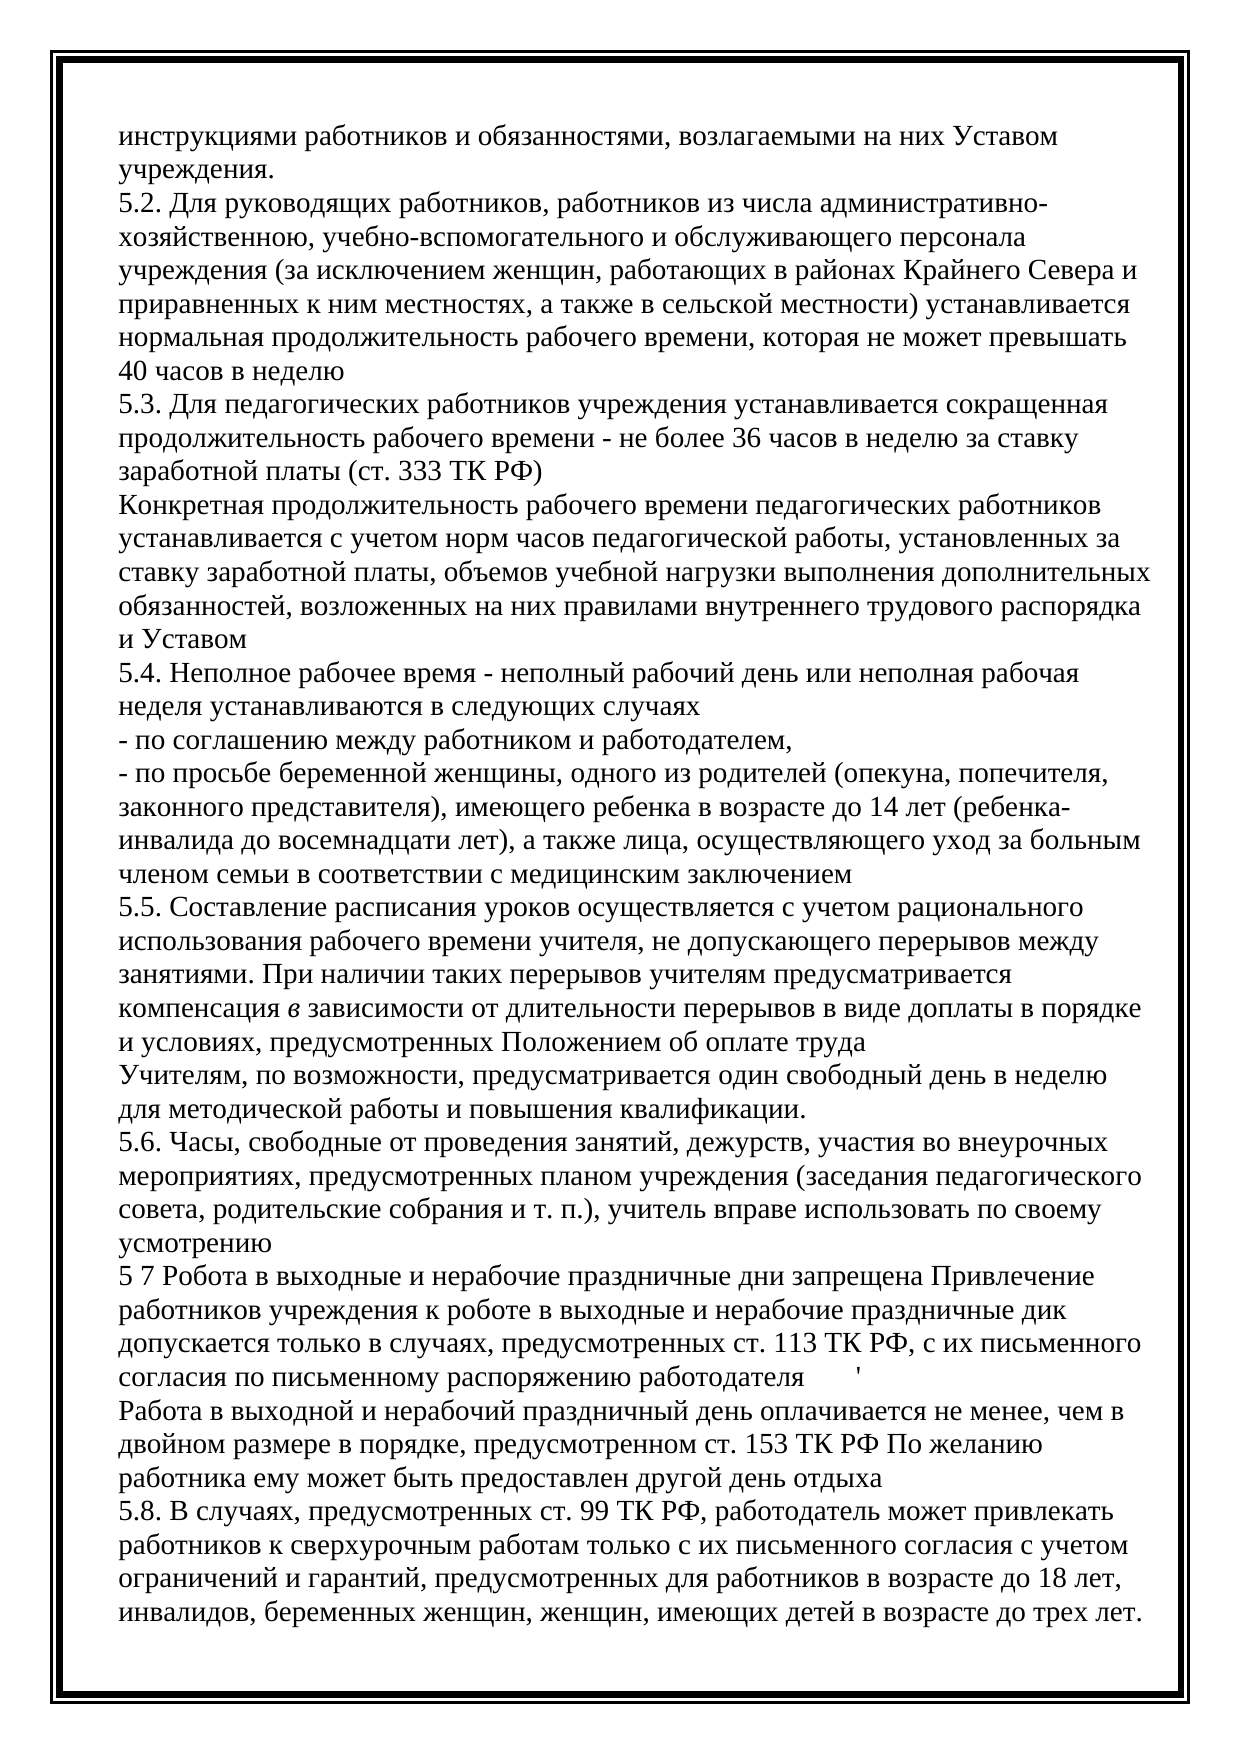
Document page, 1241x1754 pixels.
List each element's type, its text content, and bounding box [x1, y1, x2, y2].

text 5.6. Часы, свободные от проведения занятий, дежурств, участия во внеурочных мероприятиях, предусмотренных планом учреждения (заседания педагогического совета, родительские собрания и т. п.), учитель вправе использовать по своему усмотрению [118, 1124, 1152, 1258]
text Работа в выходной и нерабочий праздничный день оплачивается не менее, чем в двойном размере в порядке, предусмотренном ст. 153 ТК РФ По желанию работника ему может быть предоставлен другой день отдыха [118, 1393, 1152, 1493]
text 5.3. Для педагогических работников учреждения устанавливается сокращенная продолжительность рабочего времени - не более 36 часов в неделю за ставку заработной платы (ст. 333 ТК РФ) [118, 386, 1152, 487]
text - по соглашению между работником и работодателем, [118, 722, 1152, 755]
text 5.2. Для руководящих работников, работников из числа административно-хозяйственною, учебно-вспомогательного и обслуживающего персонала учреждения (за исключением женщин, работающих в районах Крайнего Севера и приравненных к ним местностях, а также в сельской местности) устанавливается нормальная продолжительность рабочего времени, которая не может превышать 40 часов в неделю [118, 185, 1152, 386]
text Учителям, по возможности, предусматривается один свободный день в неделю для методической работы и повышения квалификации. [118, 1057, 1152, 1124]
text 5.8. В случаях, предусмотренных ст. 99 ТК РФ, работодатель может привлекать работников к сверхурочным работам только с их письменного согласия с учетом ограничений и гарантий, предусмотренных для работников в возрасте до 18 лет, инвалидов, беременных женщин, женщин, имеющих детей в возрасте до трех лет. [118, 1493, 1152, 1627]
text Конкретная продолжительность рабочего времени педагогических работников устанавливается с учетом норм часов педагогической работы, установленных за ставку заработной платы, объемов учебной нагрузки выполнения дополнительных обязанностей, возложенных на них правилами внутреннего трудового распорядка и Уставом [118, 487, 1152, 655]
text - по просьбе беременной женщины, одного из родителей (опекуна, попечителя, законного представителя), имеющего ребенка в возрасте до 14 лет (ребенка-инвалида до восемнадцати лет), а также лица, осуществляющего уход за больным членом семьи в соответствии с медицинским заключением [118, 755, 1152, 889]
text 5.5. Составление расписания уроков осуществляется с учетом рационального использования рабочего времени учителя, не допускающего перерывов между занятиями. При наличии таких перерывов учителям предусматривается компенсация в зависимости от длительности перерывов в виде доплаты в порядке и условиях, предусмотренных Положением об оплате труда [118, 889, 1152, 1057]
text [118, 118, 1152, 185]
text 5.4. Неполное рабочее время - неполный рабочий день или неполная рабочая неделя устанавливаются в следующих случаях [118, 655, 1152, 722]
text 5 7 Робота в выходные и нерабочие праздничные дни запрещена Привлечение работников учреждения к роботе в выходные и нерабочие праздничные дик допускается только в случаях, предусмотренных ст. 113 ТК РФ, с их письменного согласия по письменному распоряжению работодателя ' [118, 1258, 1152, 1393]
